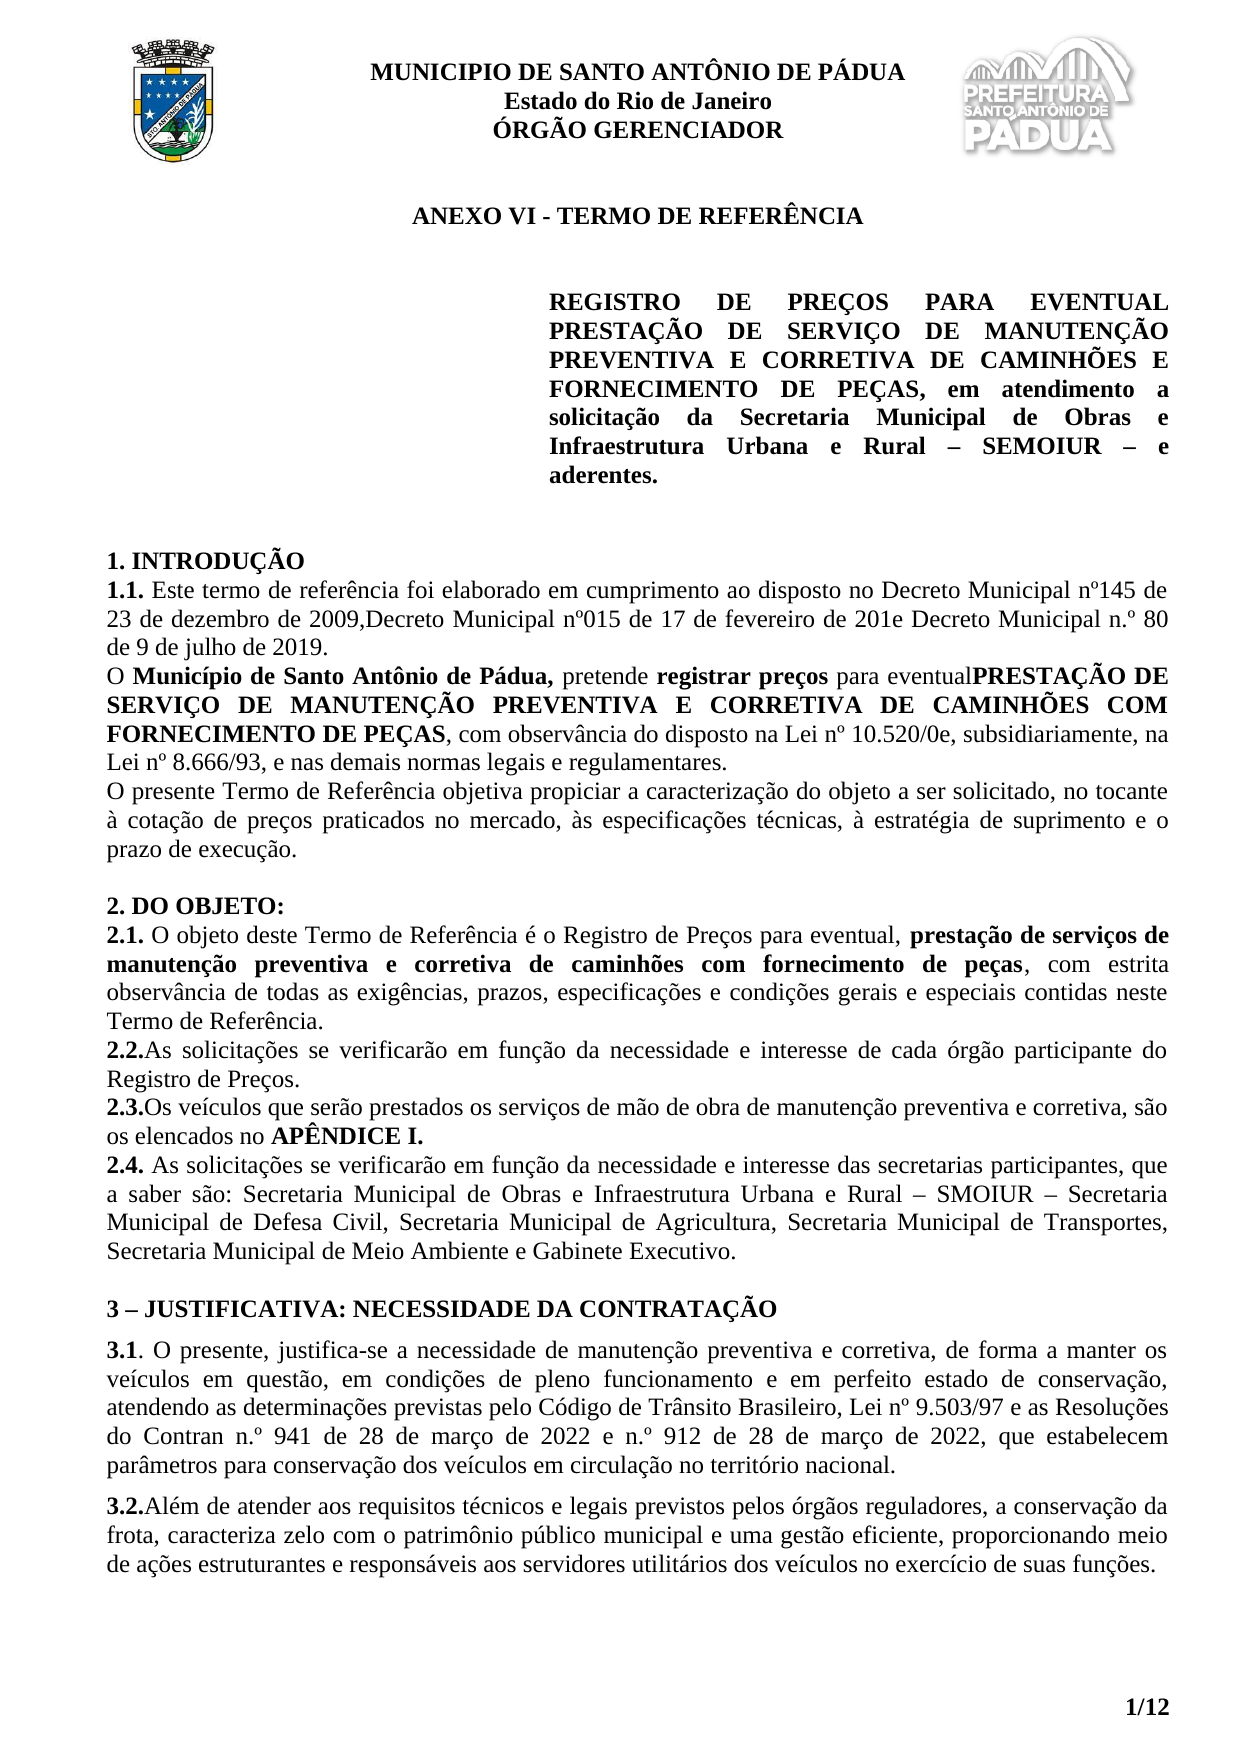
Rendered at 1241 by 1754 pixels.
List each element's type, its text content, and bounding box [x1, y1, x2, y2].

text 3.1. O presente, justifica-se a necessidade de manutenção preventiva e corretiva, de forma a manter os veículos em questão, em condições de pleno funcionamento e em perfeito estado de conservação, atendendo as determinações previstas pelo Código de Trânsito Brasileiro, Lei nº 9.503/97 e as Resoluções do Contran n.º 941 de 28 de março de 2022 e n.º 912 de 28 de março de 2022, que estabelecem parâmetros para conservação dos veículos em circulação no território nacional. [106, 1335, 1169, 1479]
text 3.2.Além de atender aos requisitos técnicos e legais previstos pelos órgãos reguladores, a conservação da frota, caracteriza zelo com o patrimônio público municipal e uma gestão eficiente, proporcionando meio de ações estruturantes e responsáveis aos servidores utilitários dos veículos no exercício de suas funções. [106, 1491, 1169, 1577]
text O Município de Santo Antônio de Pádua, pretende registrar preços para eventualPRESTAÇÃO DE SERVIÇO DE MANUTENÇÃO PREVENTIVA E CORRETIVA DE CAMINHÕES COM FORNECIMENTO DE PEÇAS, com observância do disposto na Lei nº 10.520/0e, subsidiariamente, na Lei nº 8.666/93, e nas demais normas legais e regulamentares. [106, 661, 1169, 776]
text 2.2.As solicitações se verificarão em função da necessidade e interesse de cada órgão participante do Registro de Preços. [106, 1035, 1169, 1092]
picture [954, 29, 1139, 159]
text 3 – JUSTIFICATIVA: NECESSIDADE DA CONTRATAÇÃO [106, 1294, 1169, 1322]
text REGISTRO DE PREÇOS PARA EVENTUAL PRESTAÇÃO DE SERVIÇO DE MANUTENÇÃO PREVENTIVA E CORRETIVA DE CAMINHÕES E FORNECIMENTO DE PEÇAS, em atendimento a solicitação da Secretaria Municipal de Obras e Infraestrutura Urbana e Rural – SEMOIUR – e aderentes. [549, 287, 1169, 489]
text 2.3.Os veículos que serão prestados os serviços de mão de obra de manutenção preventiva e corretiva, são os elencados no APÊNDICE I. [106, 1092, 1169, 1150]
text 2.4. As solicitações se verificarão em função da necessidade e interesse das secretarias participantes, que a saber são: Secretaria Municipal de Obras e Infraestrutura Urbana e Rural – SMOIUR – Secretaria Municipal de Defesa Civil, Secretaria Municipal de Agricultura, Secretaria Municipal de Transportes, Secretaria Municipal de Meio Ambiente e Gabinete Executivo. [106, 1150, 1169, 1265]
text O presente Termo de Referência objetiva propiciar a caracterização do objeto a ser solicitado, no tocante à cotação de preços praticados no mercado, às especificações técnicas, à estratégia de suprimento e o prazo de execução. [106, 776, 1169, 862]
text 2. DO OBJETO: [106, 891, 1169, 920]
picture [106, 31, 245, 170]
text 1.1. Este termo de referência foi elaborado em cumprimento ao disposto no Decreto Municipal nº145 de 23 de dezembro de 2009,Decreto Municipal nº015 de 17 de fevereiro de 201e Decreto Municipal n.º 80 de 9 de julho de 2019. [106, 575, 1169, 661]
text 1. INTRODUÇÃO [106, 546, 1169, 575]
text 2.1. O objeto deste Termo de Referência é o Registro de Preços para eventual, prestação de serviços de manutenção preventiva e corretiva de caminhões com fornecimento de peças, com estrita observância de todas as exigências, prazos, especificações e condições gerais e especiais contidas neste Termo de Referência. [106, 920, 1169, 1035]
